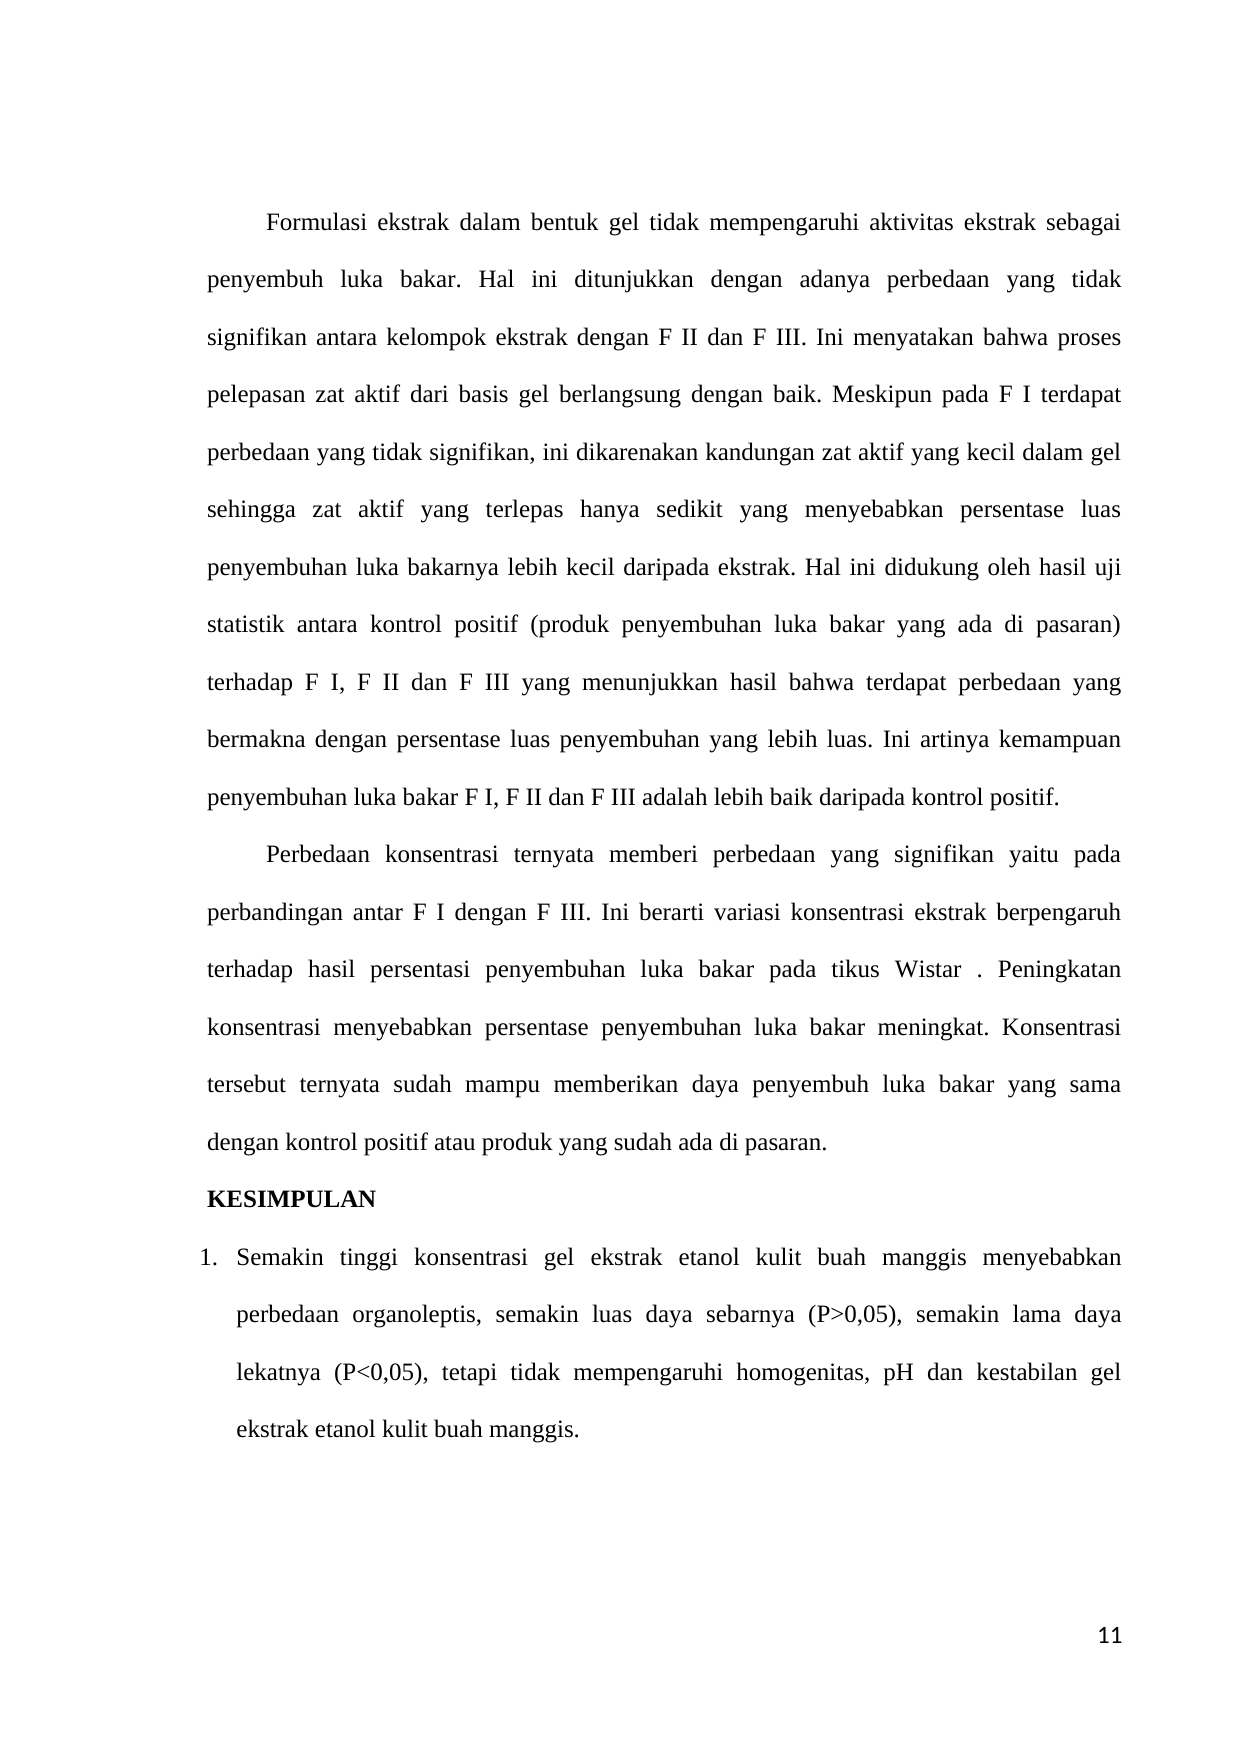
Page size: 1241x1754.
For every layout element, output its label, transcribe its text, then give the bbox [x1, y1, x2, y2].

text Perbedaan konsentrasi ternyata memberi perbedaan yang signifikan yaitu pada perbandingan antar F I dengan F III. Ini berarti variasi konsentrasi ekstrak berpengaruh terhadap hasil persentasi penyembuhan luka bakar pada tikus Wistar . Peningkatan konsentrasi menyebabkan persentase penyembuhan luka bakar meningkat. Konsentrasi tersebut ternyata sudah mampu memberikan daya penyembuh luka bakar yang sama dengan kontrol positif atau produk yang sudah ada di pasaran. [207, 839, 1122, 1156]
text Formulasi ekstrak dalam bentuk gel tidak mempengaruhi aktivitas ekstrak sebagai penyembuh luka bakar. Hal ini ditunjukkan dengan adanya perbedaan yang tidak signifikan antara kelompok ekstrak dengan F II dan F III. Ini menyatakan bahwa proses pelepasan zat aktif dari basis gel berlangsung dengan baik. Meskipun pada F I terdapat perbedaan yang tidak signifikan, ini dikarenakan kandungan zat aktif yang kecil dalam gel sehingga zat aktif yang terlepas hanya sedikit yang menyebabkan persentase luas penyembuhan luka bakarnya lebih kecil daripada ekstrak. Hal ini didukung oleh hasil uji statistik antara kontrol positif (produk penyembuhan luka bakar yang ada di pasaran) terhadap F I, F II dan F III yang menunjukkan hasil bahwa terdapat perbedaan yang bermakna dengan persentase luas penyembuhan yang lebih luas. Ini artinya kemampuan penyembuhan luka bakar F I, F II dan F III adalah lebih baik daripada kontrol positif. [207, 207, 1122, 811]
list Semakin tinggi konsentrasi gel ekstrak etanol kulit buah manggis menyebabkan perbedaan organoleptis, semakin luas daya sebarnya (P>0,05), semakin lama daya lekatnya (P<0,05), tetapi tidak mempengaruhi homogenitas, pH dan kestabilan gel ekstrak etanol kulit buah manggis. [199, 1242, 1122, 1443]
text KESIMPULAN [207, 1184, 1122, 1213]
